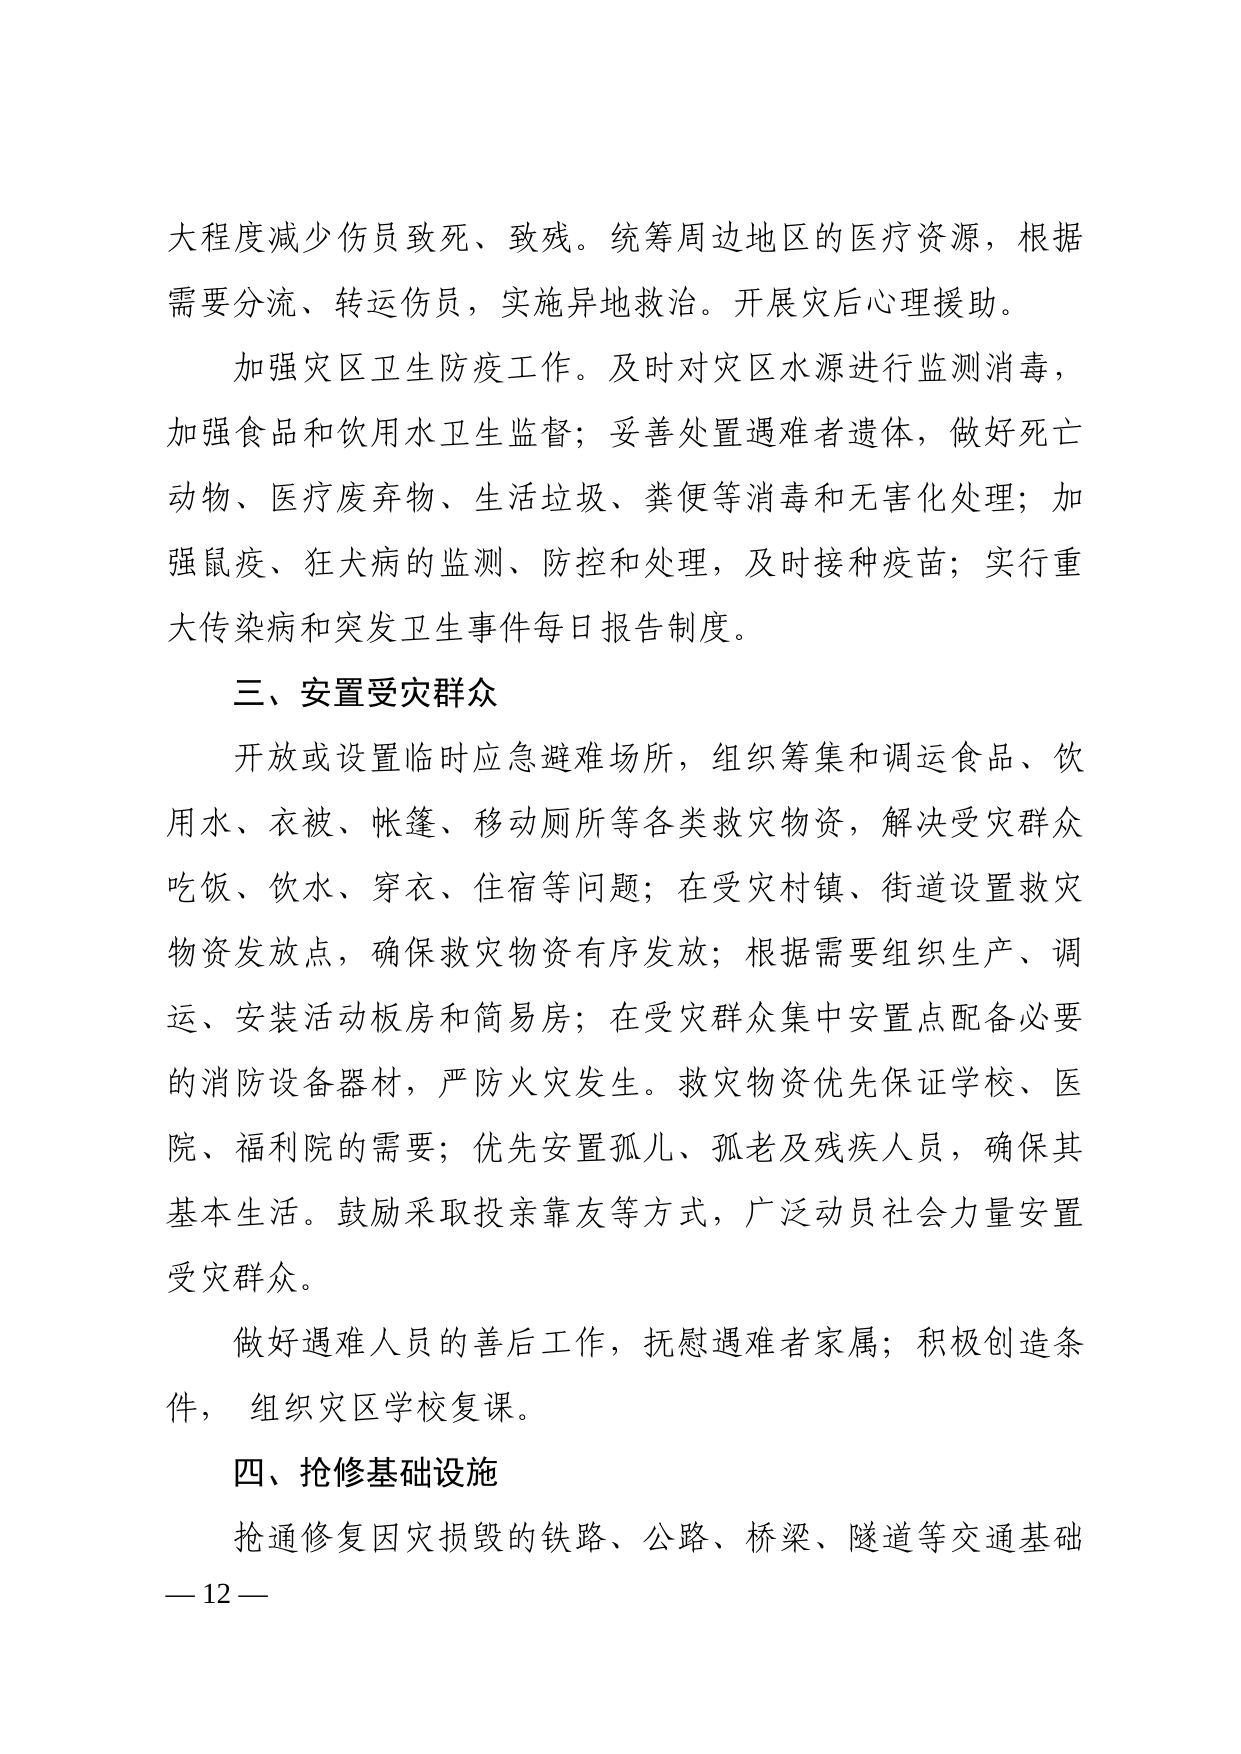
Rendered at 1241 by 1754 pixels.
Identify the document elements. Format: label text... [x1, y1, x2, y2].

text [165, 203, 1087, 333]
text 开放或设置临时应急避难场所，组织筹集和调运食品、饮用水、衣被、帐篷、移动厕所等各类救灾物资，解决受灾群众吃饭、饮水、穿衣、住宿等问题；在受灾村镇、街道设置救灾物资发放点，确保救灾物资有序发放；根据需要组织生产、调运、安装活动板房和简易房；在受灾群众集中安置点配备必要的消防设备器材，严防火灾发生。救灾物资优先保证学校、医院、福利院的需要；优先安置孤儿、孤老及残疾人员，确保其基本生活。鼓励采取投亲靠友等方式，广泛动员社会力量安置受灾群众。 [165, 723, 1087, 1308]
text 做好遇难人员的善后工作，抚慰遇难者家属；积极创造条件， 组织灾区学校复课。 [165, 1308, 1087, 1438]
text 三、安置受灾群众 [165, 658, 1087, 723]
text 加强灾区卫生防疫工作。及时对灾区水源进行监测消毒，加强食品和饮用水卫生监督；妥善处置遇难者遗体，做好死亡动物、医疗废弃物、生活垃圾、粪便等消毒和无害化处理；加强鼠疫、狂犬病的监测、防控和处理，及时接种疫苗；实行重大传染病和突发卫生事件每日报告制度。 [165, 333, 1087, 658]
text 四、抢修基础设施 [165, 1438, 1087, 1503]
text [165, 1503, 1087, 1568]
